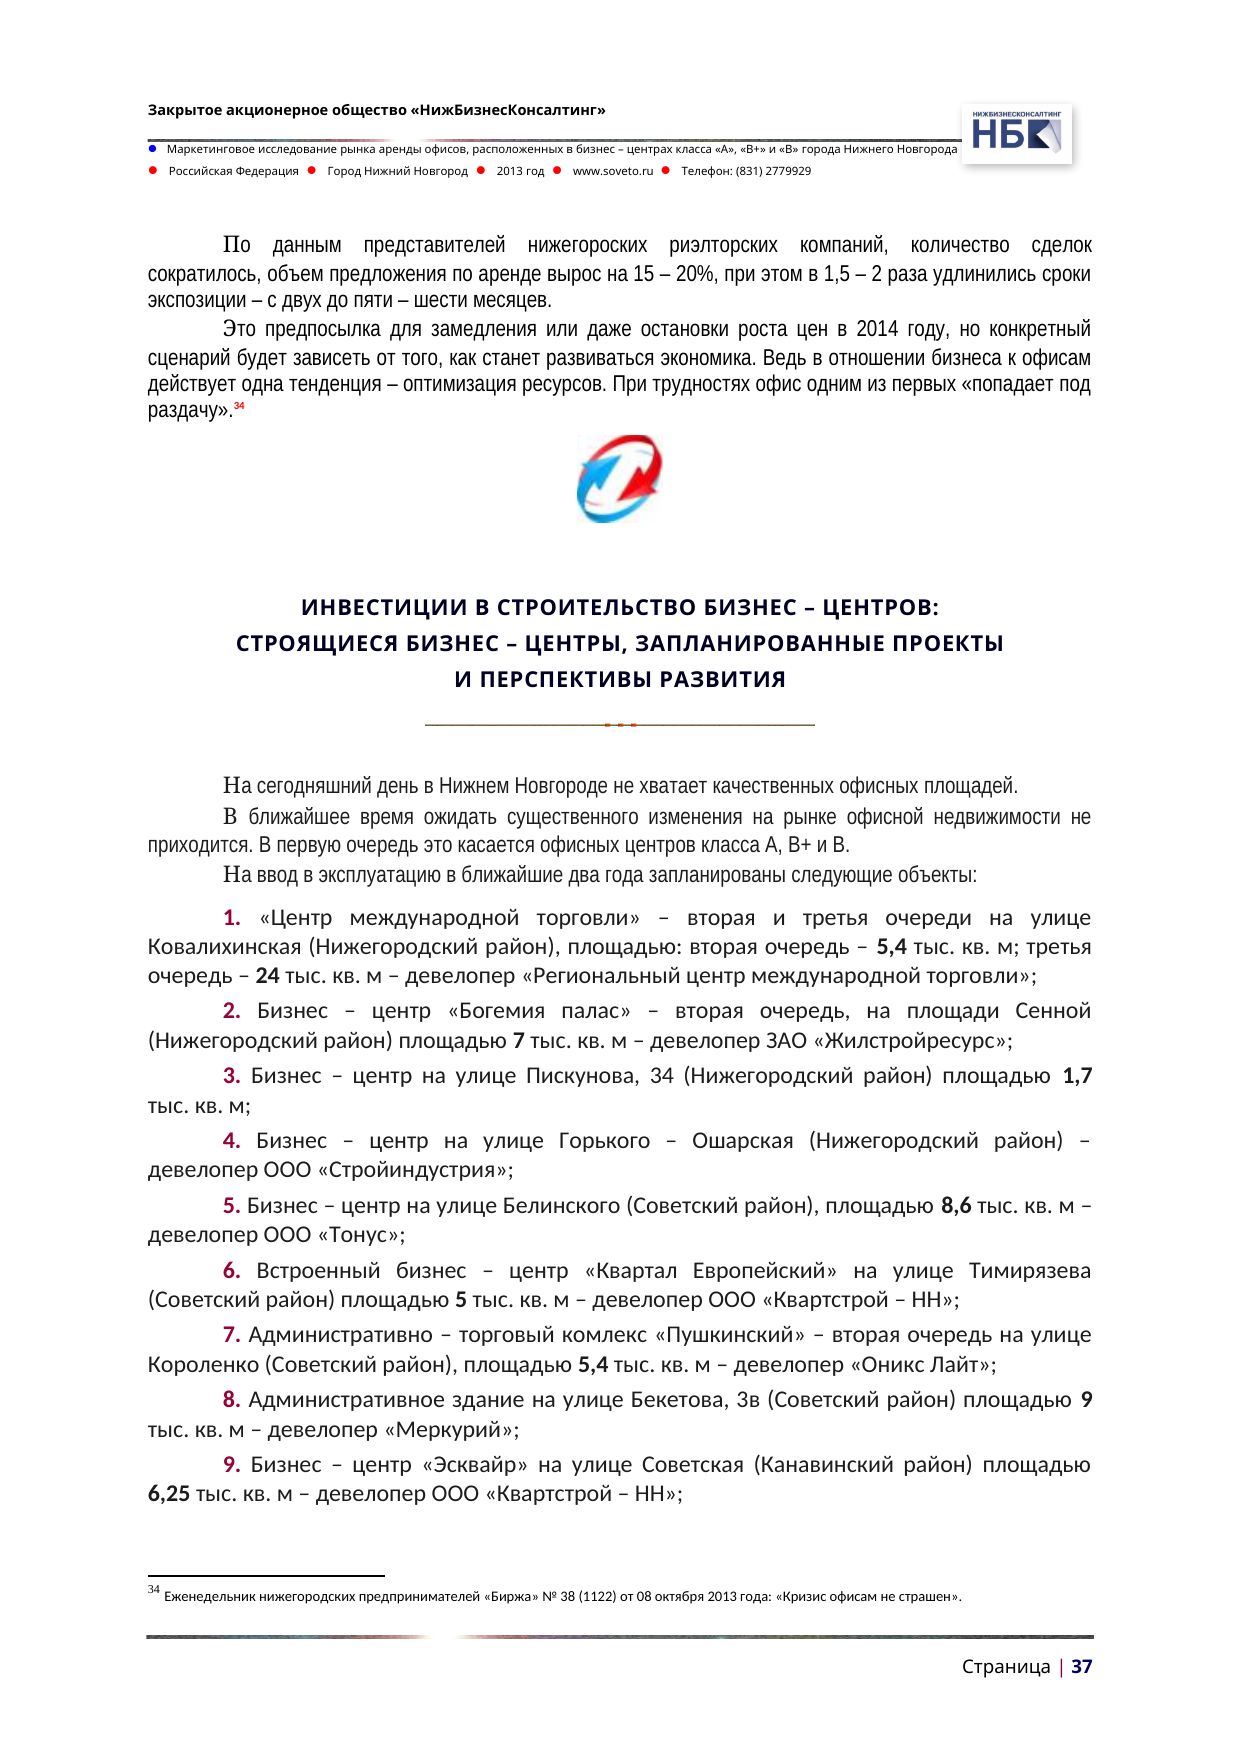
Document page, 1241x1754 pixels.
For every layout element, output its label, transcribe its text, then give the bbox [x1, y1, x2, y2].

text По данным представителей нижегороских риэлторских компаний, количество сделок сократилось, объем предложения по аренде вырос на 15 – 20%, при этом в 1,5 – 2 раза удлинились сроки экспозиции – с двух до пяти – шести месяцев. [148, 228, 1092, 312]
picture [425, 723, 815, 727]
text 8. Административное здание на улице Бекетова, 3в (Советский район) площадью 9 тыс. кв. м – девелопер «Меркурий»; [148, 1384, 1092, 1443]
text На сегодняшний день в Нижнем Новгороде не хватает качественных офисных площадей. [148, 769, 1092, 800]
text 7. Административно – торговый комлекс «Пушкинский» – вторая очередь на улице Короленко (Советский район), площадью 5,4 тыс. кв. м – девелопер «Оникс Лайт»; [148, 1319, 1092, 1378]
text 5. Бизнес – центр на улице Белинского (Советский район), площадью 8,6 тыс. кв. м – девелопер ООО «Тонус»; [148, 1190, 1092, 1248]
text На ввод в эксплуатацию в ближайшие два года запланированы следующие объекты: [148, 858, 1092, 889]
text И ПЕРСПЕКТИВЫ РАЗВИТИЯ [148, 663, 1092, 693]
text В ближайшее время ожидать существенного изменения на рынке офисной недвижимости не приходится. В первую очередь это касается офисных центров класса А, В+ и В. [148, 800, 1092, 858]
picture [146, 1635, 1094, 1639]
text ИНВЕСТИЦИИ В СТРОИТЕЛЬСТВО БИЗНЕС – ЦЕНТРОВ: [148, 591, 1092, 621]
text 4. Бизнес – центр на улице Горького – Ошарская (Нижегородский район) – девелопер ООО «Стройиндустрия»; [148, 1125, 1092, 1184]
text 6. Встроенный бизнес – центр «Квартал Европейский» на улице Тимирязева (Советский район) площадью 5 тыс. кв. м – девелопер ООО «Квартстрой – НН»; [148, 1255, 1092, 1313]
text 3. Бизнес – центр на улице Пискунова, 34 (Нижегородский район) площадью 1,7 тыс. кв. м; [148, 1060, 1092, 1119]
text 9. Бизнес – центр «Эсквайр» на улице Советская (Канавинский район) площадью 6,25 тыс. кв. м – девелопер ООО «Квартстрой – НН»; [148, 1449, 1092, 1508]
text 1. «Центр международной торговли» – вторая и третья очереди на улице Ковалихинская (Нижегородский район), площадью: вторая очередь – 5,4 тыс. кв. м; третья очередь – 24 тыс. кв. м – девелопер «Региональный центр международной торговли»; [148, 902, 1092, 989]
picture [147, 104, 1072, 164]
text СТРОЯЩИЕСЯ БИЗНЕС – ЦЕНТРЫ, ЗАПЛАНИРОВАННЫЕ ПРОЕКТЫ [148, 627, 1092, 657]
text Это предпосылка для замедления или даже остановки роста цен в 2014 году, но конкретный сценарий будет зависеть от того, как станет развиваться экономика. Ведь в отношении бизнеса к офисам действует одна тенденция – оптимизация ресурсов. При трудностях офис одним из первых «попадает под раздачу». [148, 312, 1092, 422]
text 2. Бизнес – центр «Богемия палас» – вторая очередь, на площади Сенной (Нижегородский район) площадью 7 тыс. кв. м – девелопер ЗАО «Жилстройресурс»; [148, 996, 1092, 1054]
picture [577, 435, 664, 523]
